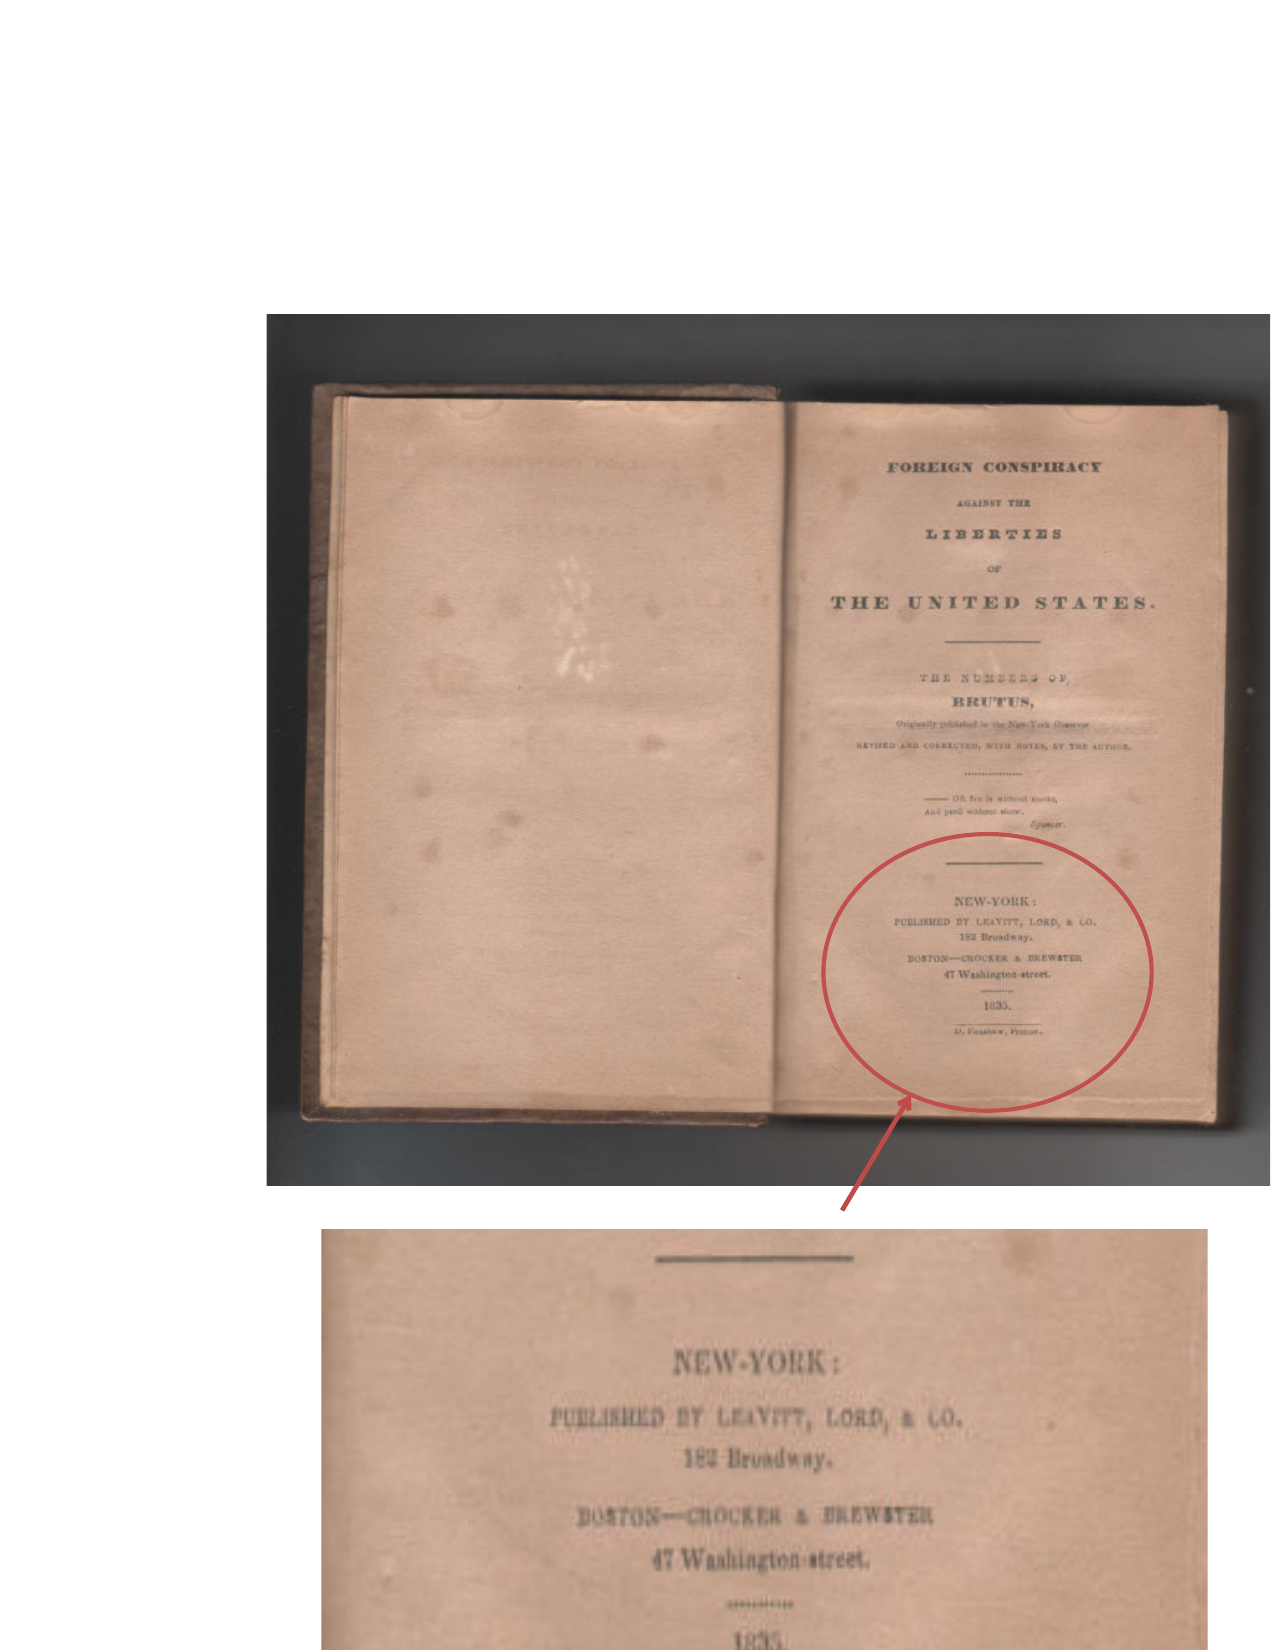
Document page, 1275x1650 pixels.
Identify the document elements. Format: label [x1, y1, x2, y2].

picture [826, 837, 1149, 1108]
picture [266, 314, 1271, 1186]
picture [321, 1229, 1208, 1650]
